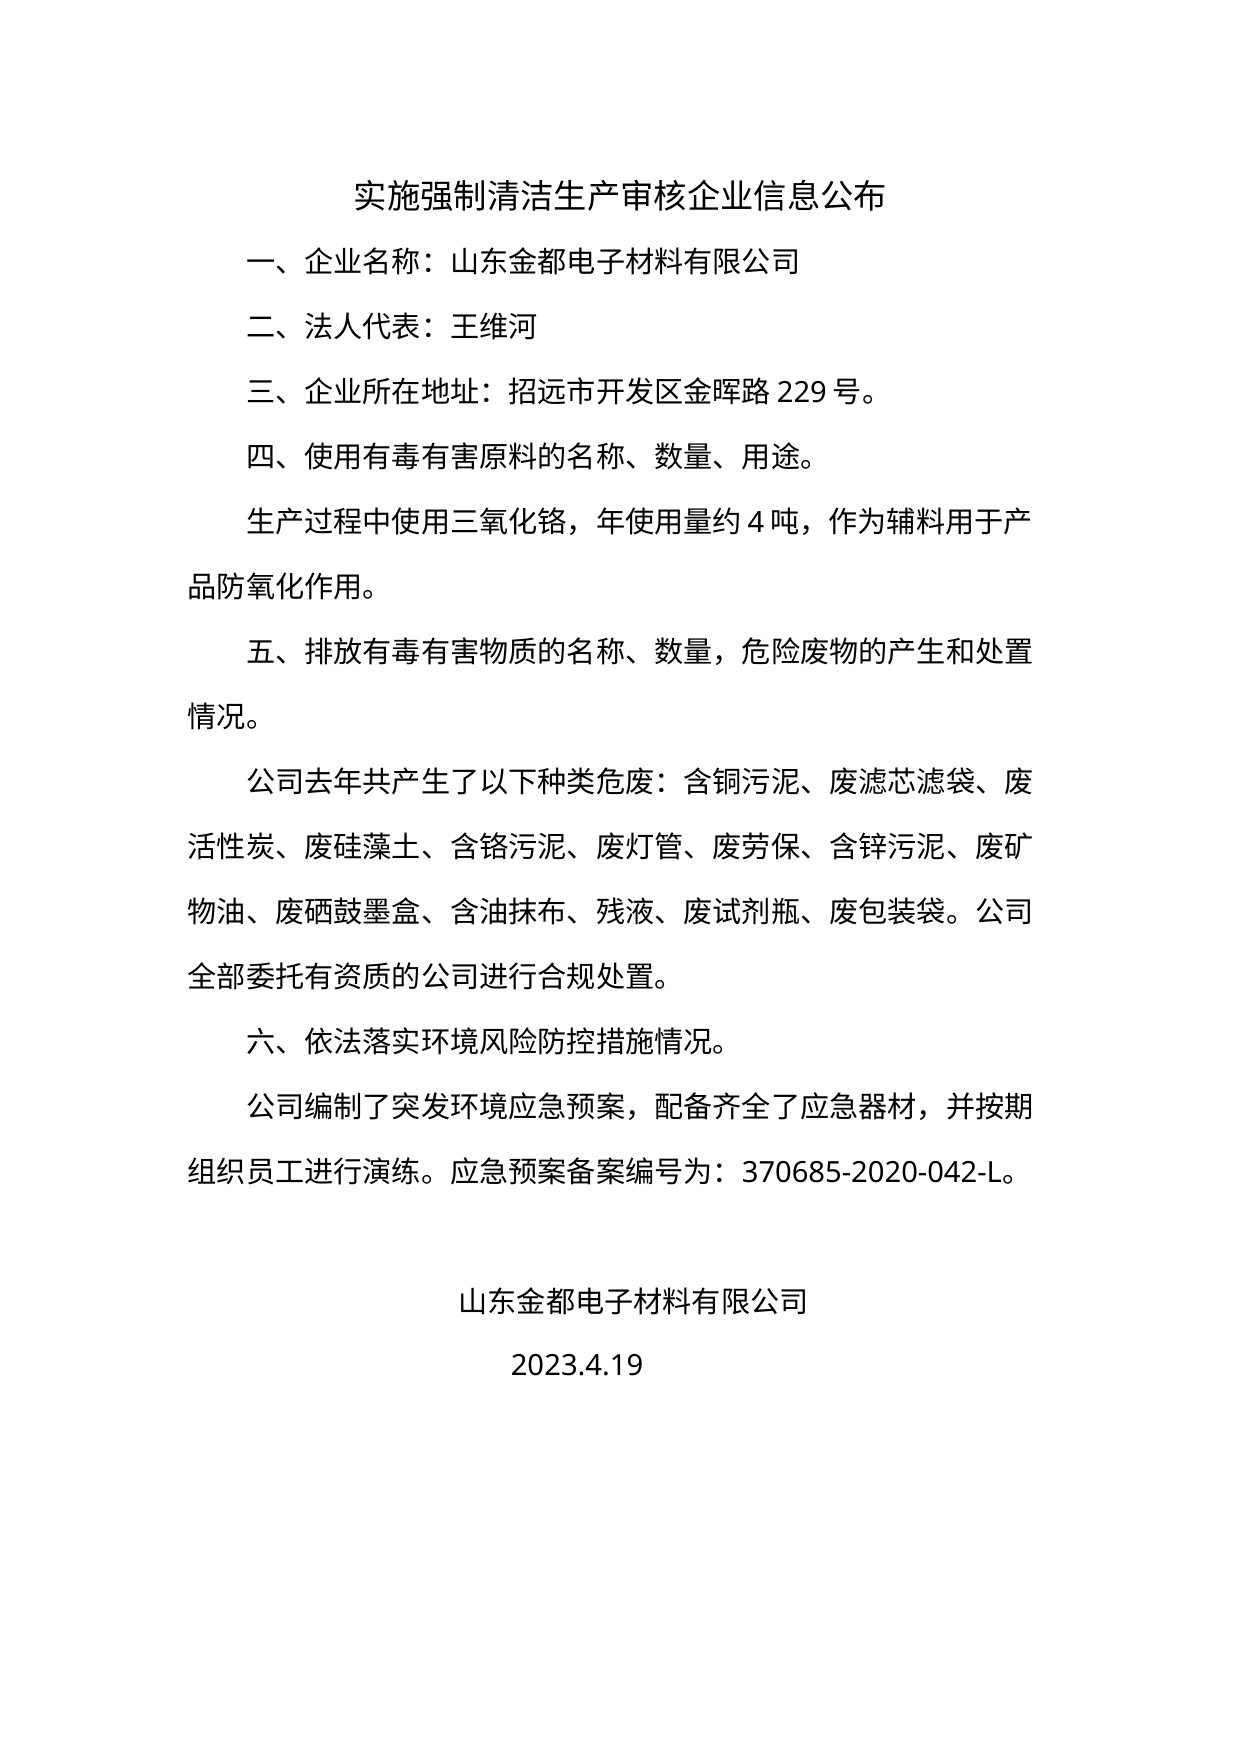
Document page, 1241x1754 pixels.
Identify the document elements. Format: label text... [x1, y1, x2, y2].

text 生产过程中使用三氧化铬，年使用量约4吨，作为辅料用于产品防氧化作用。 [187, 487, 1053, 617]
text 实施强制清洁生产审核企业信息公布 [187, 162, 1053, 227]
text 四、使用有毒有害原料的名称、数量、用途。 [187, 422, 1053, 487]
text 2023.4.19 [187, 1332, 1053, 1397]
text 公司去年共产生了以下种类危废：含铜污泥、废滤芯滤袋、废活性炭、废硅藻土、含铬污泥、废灯管、废劳保、含锌污泥、废矿物油、废硒鼓墨盒、含油抹布、残液、废试剂瓶、废包装袋。公司全部委托有资质的公司进行合规处置。 [187, 747, 1053, 1007]
text 六、依法落实环境风险防控措施情况。 [187, 1007, 1053, 1072]
text 公司编制了突发环境应急预案，配备齐全了应急器材，并按期组织员工进行演练。应急预案备案编号为：370685-2020-042-L。 [187, 1072, 1053, 1202]
text 一、企业名称：山东金都电子材料有限公司 [187, 227, 1053, 292]
text 二、法人代表：王维河 [187, 292, 1053, 357]
text 五、排放有毒有害物质的名称、数量，危险废物的产生和处置情况。 [187, 617, 1053, 747]
text 三、企业所在地址：招远市开发区金晖路229号。 [187, 357, 1053, 422]
text 山东金都电子材料有限公司 [187, 1267, 1053, 1332]
